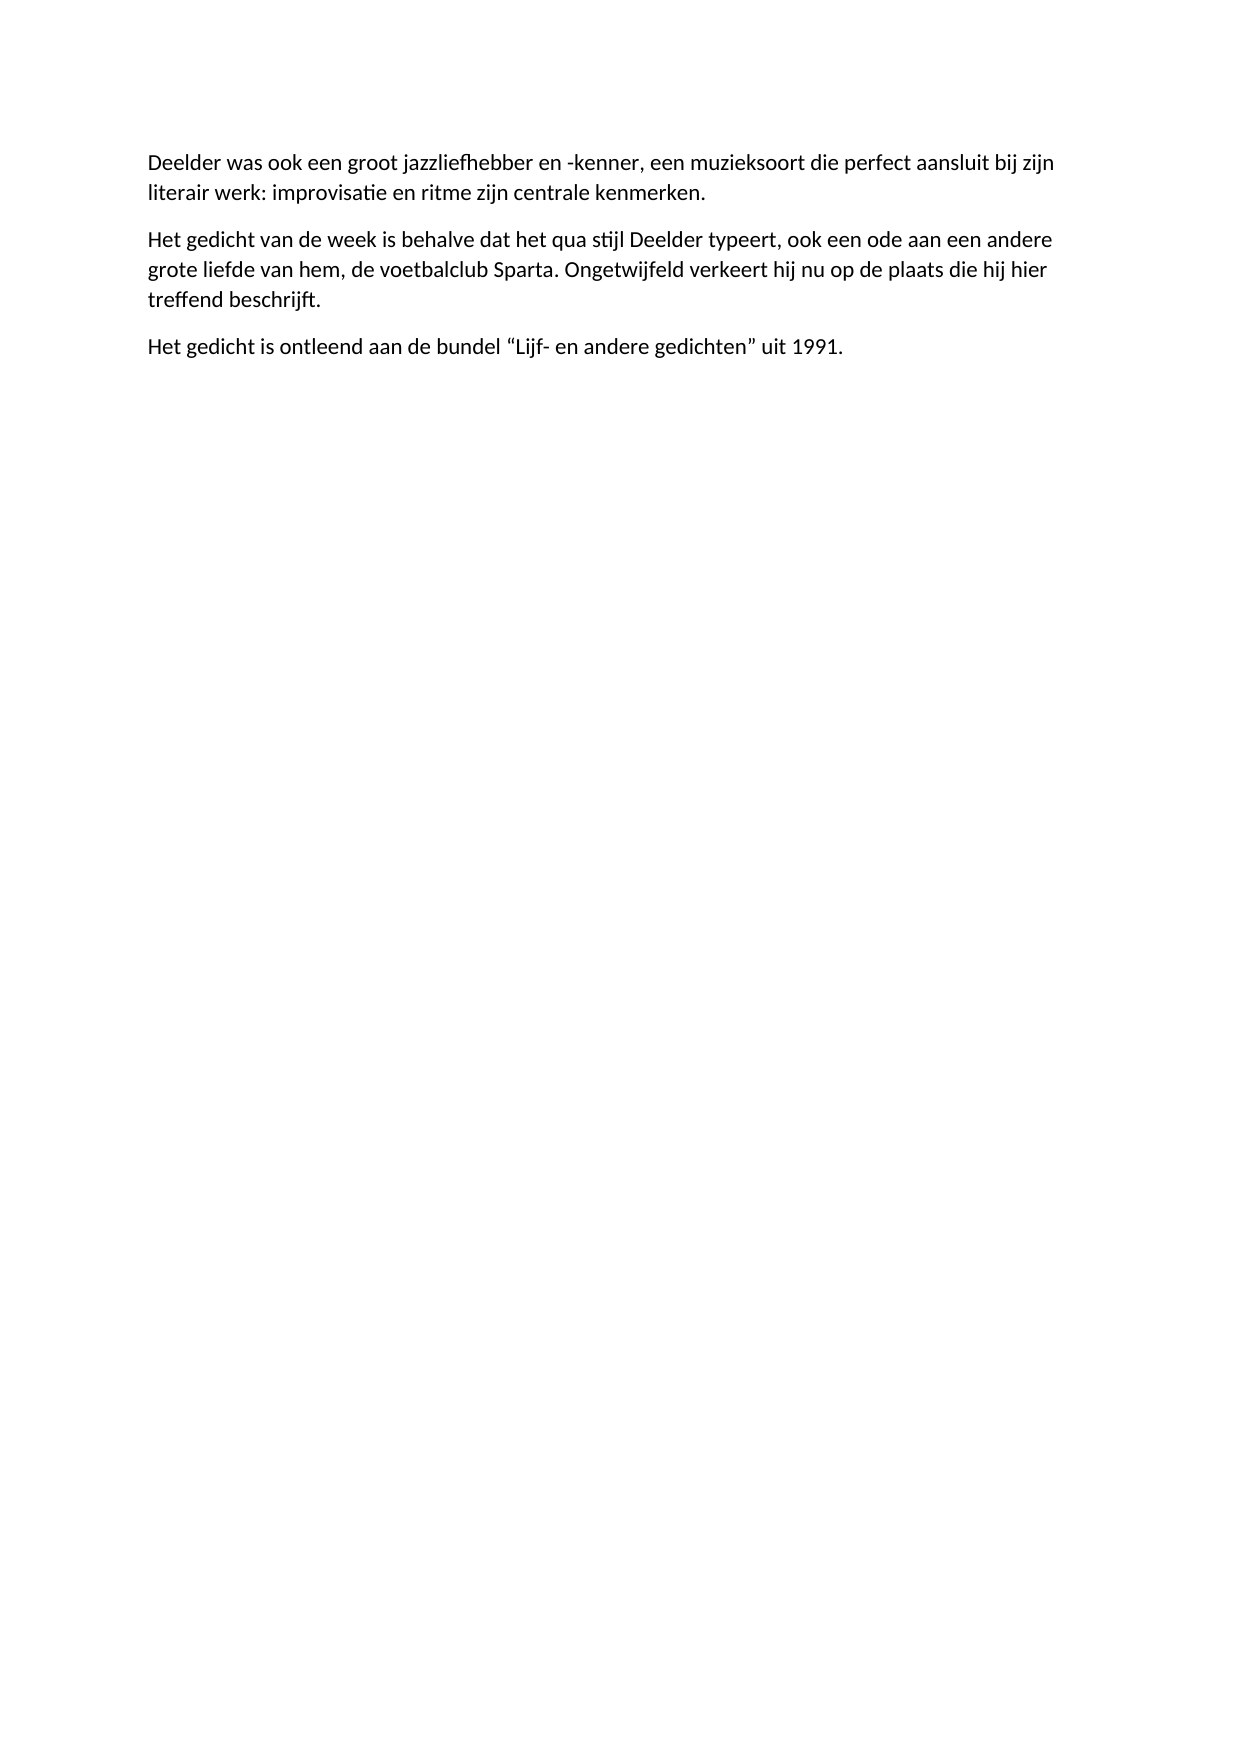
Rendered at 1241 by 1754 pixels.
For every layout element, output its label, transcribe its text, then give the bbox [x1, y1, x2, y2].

text Het gedicht is ontleend aan de bundel “Lijf- en andere gedichten” uit 1991. [148, 332, 1093, 360]
text Het gedicht van de week is behalve dat het qua stijl Deelder typeert, ook een ode aan een andere grote liefde van hem, de voetbalclub Sparta. Ongetwijfeld verkeert hij nu op de plaats die hij hier treffend beschrijft. [148, 225, 1093, 313]
text Deelder was ook een groot jazzliefhebber en -kenner, een muzieksoort die perfect aansluit bij zijn literair werk: improvisatie en ritme zijn centrale kenmerken. [148, 148, 1093, 206]
